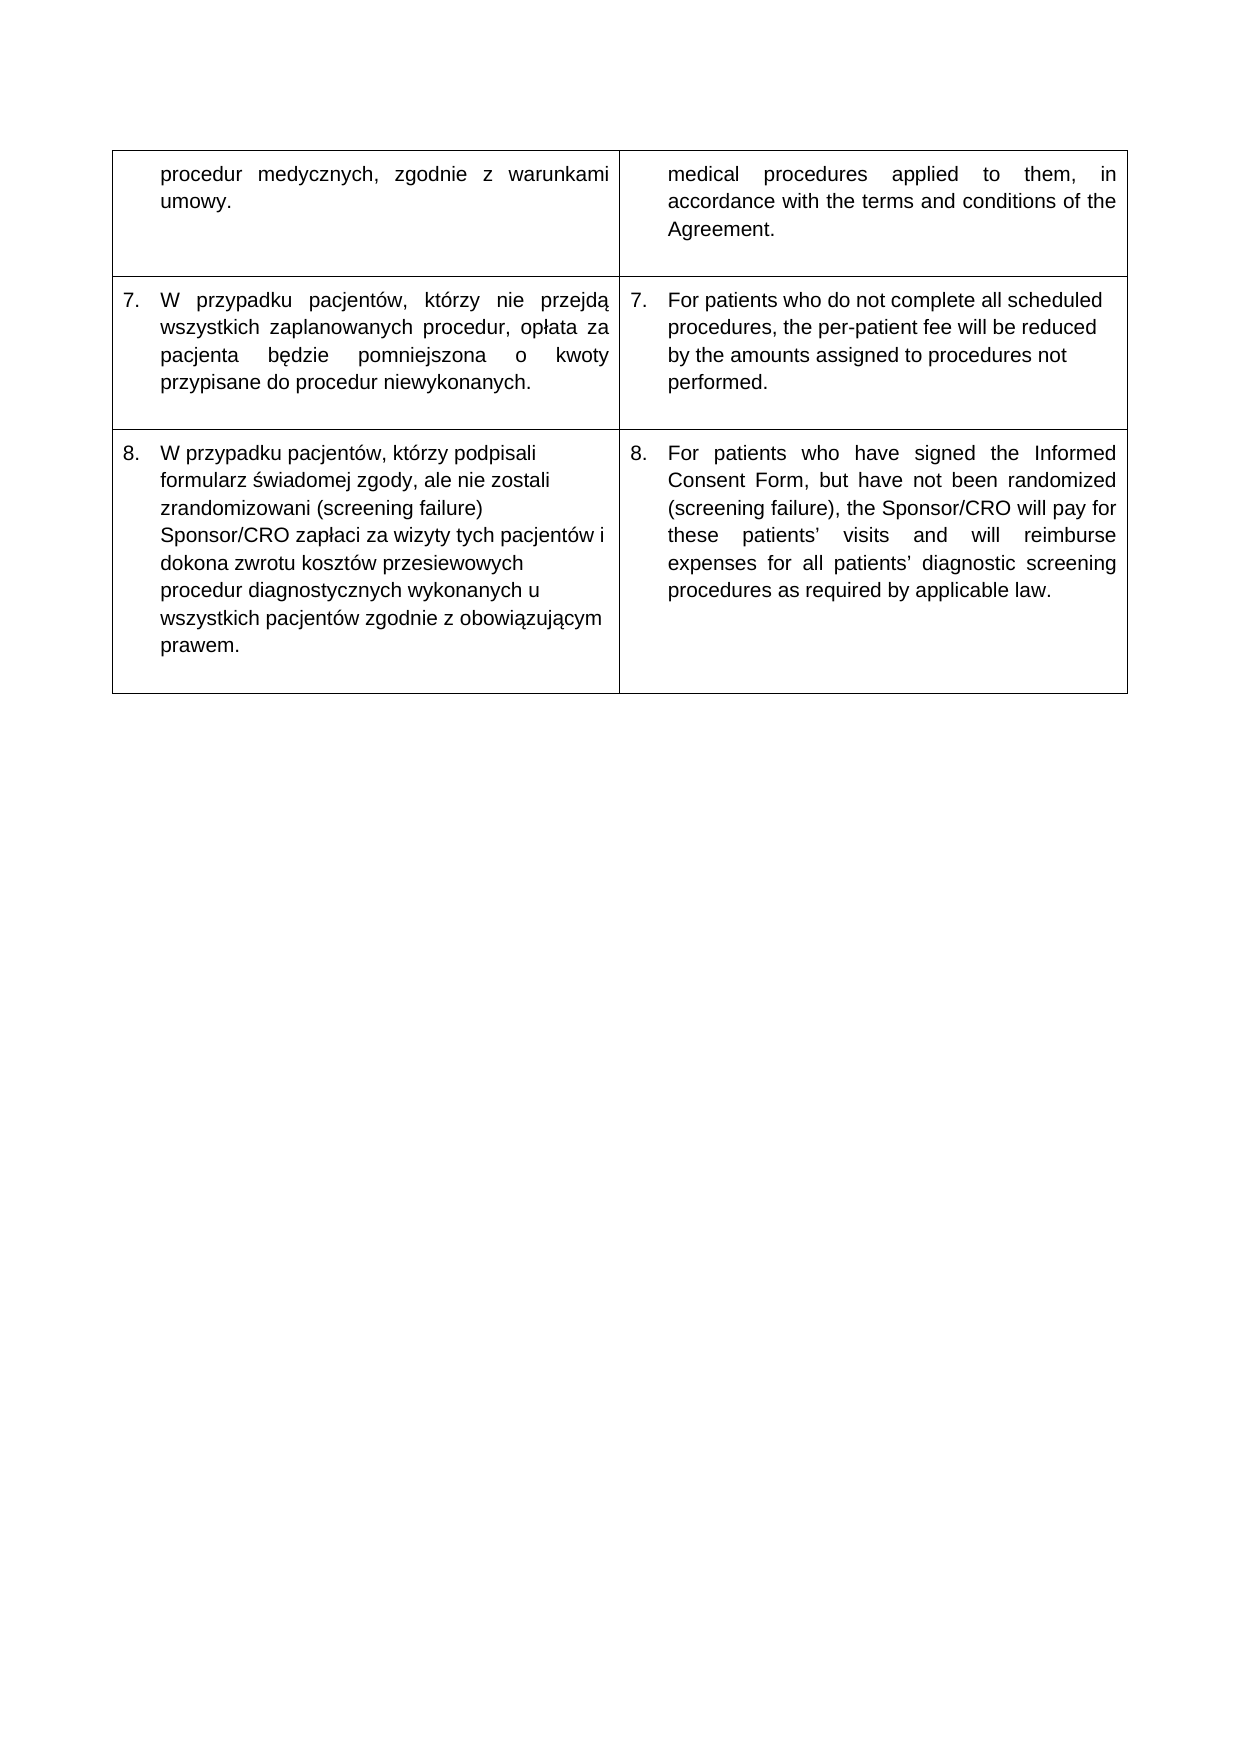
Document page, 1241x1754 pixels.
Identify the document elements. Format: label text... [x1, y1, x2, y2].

table_cell W przypadku pacjentów, którzy podpisali formularz świadomej zgody, ale nie zostali zrandomizowani (screening failure) Sponsor/CRO zapłaci za wizyty tych pacjentów i dokona zwrotu kosztów przesiewowych procedur diagnostycznych wykonanych u wszystkich pacjentów zgodnie z obowiązującym prawem. [113, 430, 619, 693]
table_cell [620, 151, 1127, 276]
table_cell For patients who have signed the Informed Consent Form, but have not been randomized (screening failure), the Sponsor/CRO will pay for these patients’ visits and will reimburse expenses for all patients’ diagnostic screening procedures as required by applicable law. [620, 430, 1127, 693]
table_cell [113, 151, 619, 276]
table_cell W przypadku pacjentów, którzy nie przejdą wszystkich zaplanowanych procedur, opłata za pacjenta będzie pomniejszona o kwoty przypisane do procedur niewykonanych. [113, 277, 619, 429]
table_cell For patients who do not complete all scheduled procedures, the per-patient fee will be reduced by the amounts assigned to procedures not performed. [620, 277, 1127, 429]
